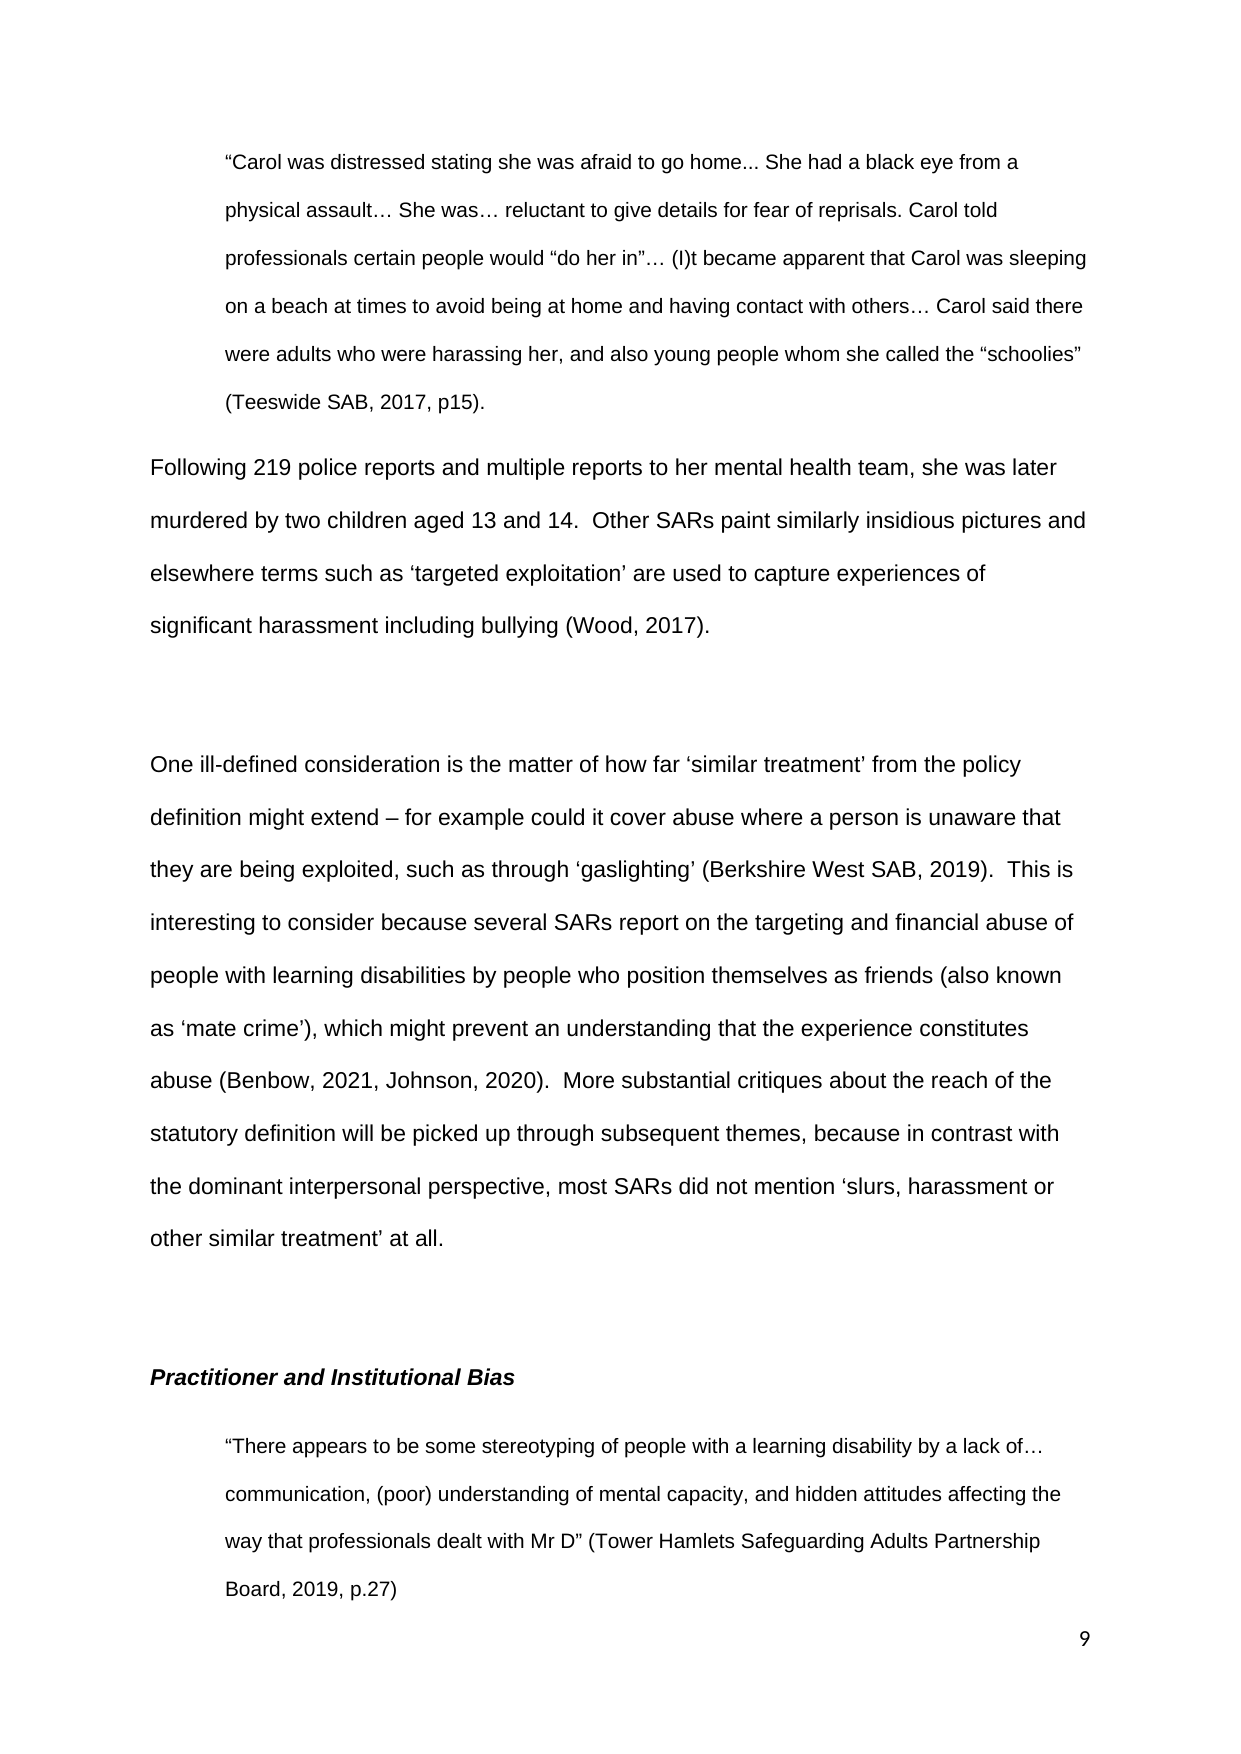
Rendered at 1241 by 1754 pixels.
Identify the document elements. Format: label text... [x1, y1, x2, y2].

text “Carol was distressed stating she was afraid to go home... She had a black eye from a physical assault… She was… reluctant to give details for fear of reprisals. Carol told professionals certain people would “do her in”… (I)t became apparent that Carol was sleeping on a beach at times to avoid being at home and having contact with others… Carol said there were adults who were harassing her, and also young people whom she called the “schoolies” (Teeswide SAB, 2017, p15). [225, 150, 1090, 413]
text “There appears to be some stereotyping of people with a learning disability by a lack of… communication, (poor) understanding of mental capacity, and hidden attitudes affecting the way that professionals dealt with Mr D” (Tower Hamlets Safeguarding Adults Partnership Board, 2019, p.27) [225, 1433, 1090, 1601]
text Practitioner and Institutional Bias [150, 1364, 1090, 1391]
text Following 219 police reports and multiple reports to her mental health team, she was later murdered by two children aged 13 and 14. Other SARs paint similarly insidious pictures and elsewhere terms such as ‘targeted exploitation’ are used to capture experiences of significant harassment including bullying (Wood, 2017). [150, 454, 1090, 639]
text One ill-defined consideration is the matter of how far ‘similar treatment’ from the policy definition might extend – for example could it cover abuse where a person is unaware that they are being exploited, such as through ‘gaslighting’ (Berkshire West SAB, 2019). This is interesting to consider because several SARs report on the targeting and financial abuse of people with learning disabilities by people who position themselves as friends (also known as ‘mate crime’), which might prevent an understanding that the experience constitutes abuse (Benbow, 2021, Johnson, 2020). More substantial critiques about the reach of the statutory definition will be picked up through subsequent themes, because in contrast with the dominant interpersonal perspective, most SARs did not mention ‘slurs, harassment or other similar treatment’ at all. [150, 751, 1090, 1252]
